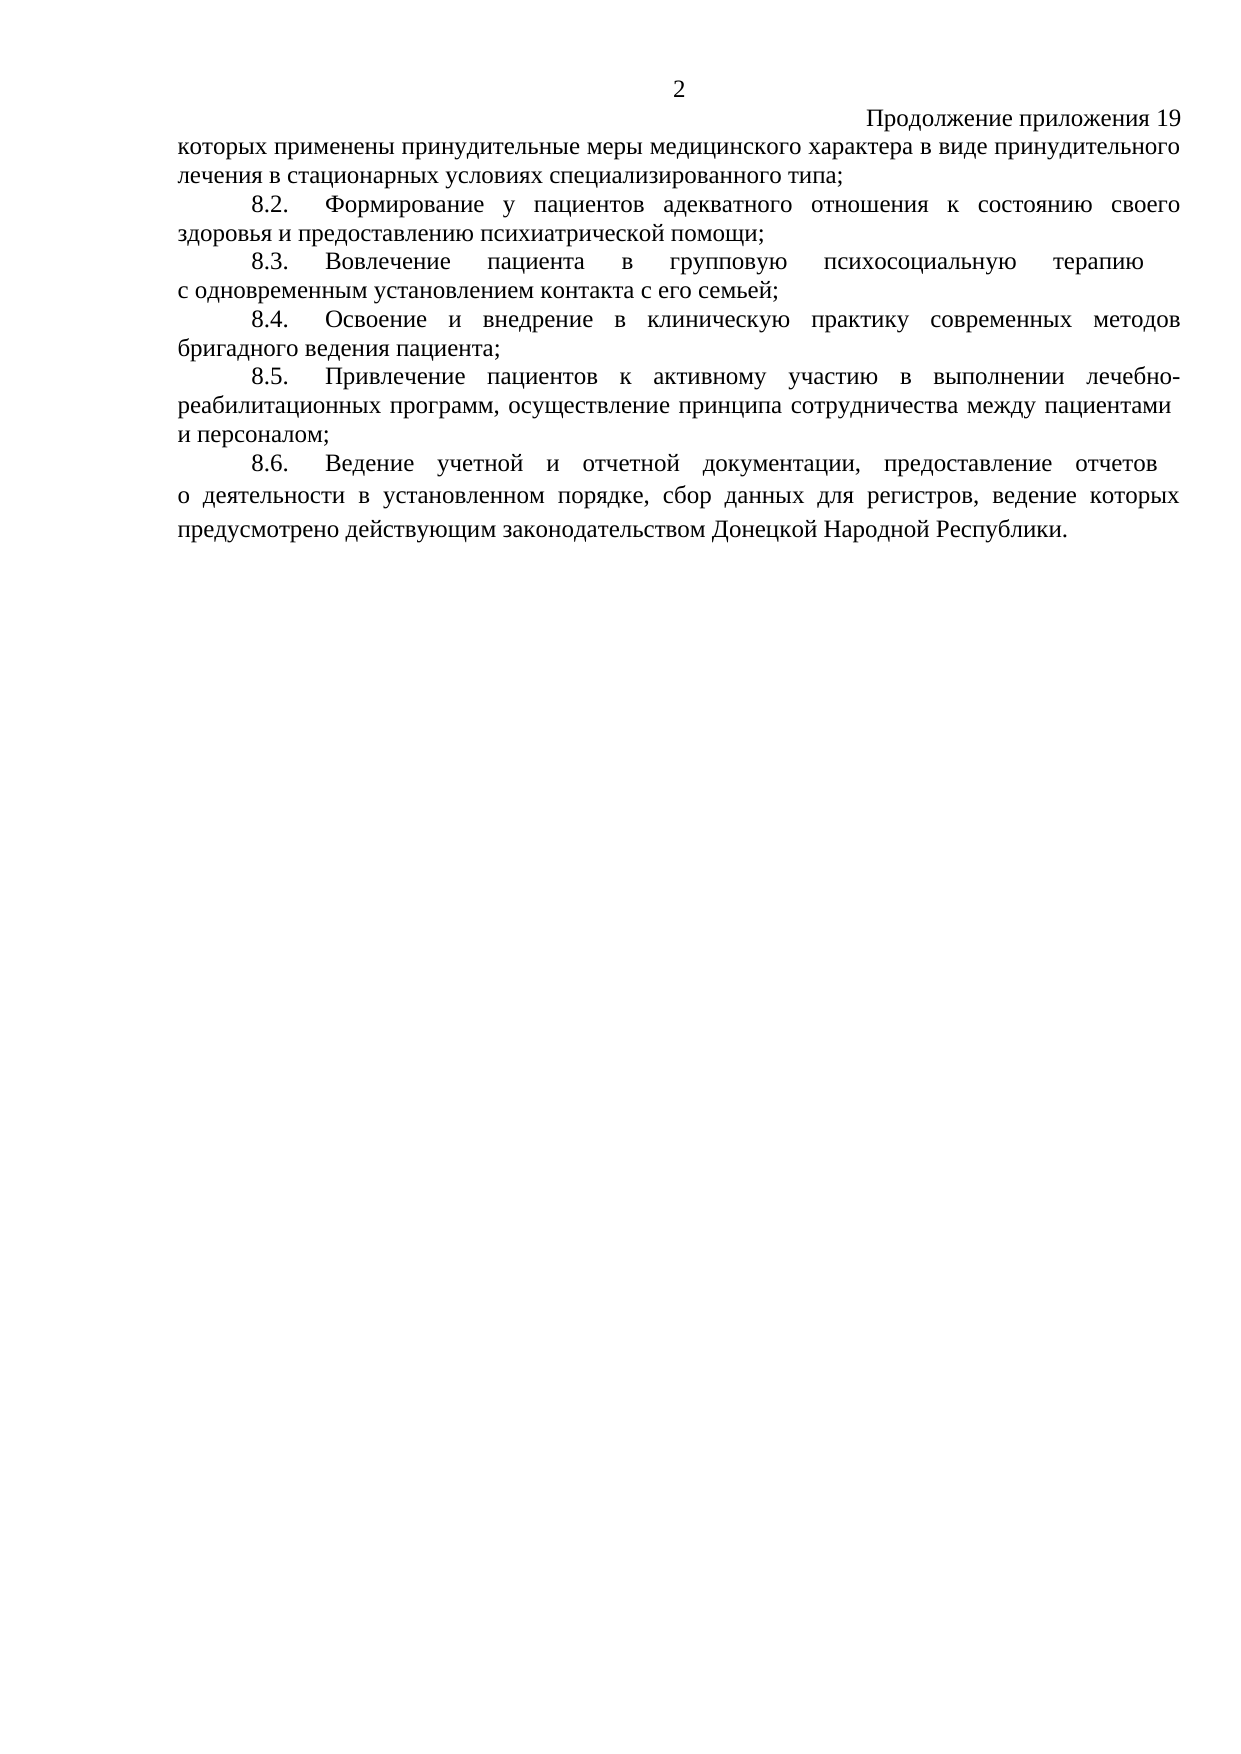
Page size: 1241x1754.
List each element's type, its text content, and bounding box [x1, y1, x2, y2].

list Формирование у пациентов адекватного отношения к состоянию своего здоровья и предоставлению психиатрической помощи; [177, 189, 1181, 246]
list Привлечение пациентов к активному участию в выполнении лечебно-реабилитационных программ, осуществление принципа сотрудничества между пациентами и персоналом; [177, 361, 1181, 448]
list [177, 131, 1181, 189]
list Вовлечение пациента в групповую психосоциальную терапию с одновременным установлением контакта с его семьей; [177, 246, 1181, 304]
list Ведение учетной и отчетной документации, предоставление отчетов о деятельности в установленном порядке, сбор данных для регистров, ведение которых предусмотрено действующим законодательством Донецкой Народной Республики. [177, 448, 1181, 542]
list Освоение и внедрение в клиническую практику современных методов бригадного ведения пациента; [177, 304, 1181, 361]
